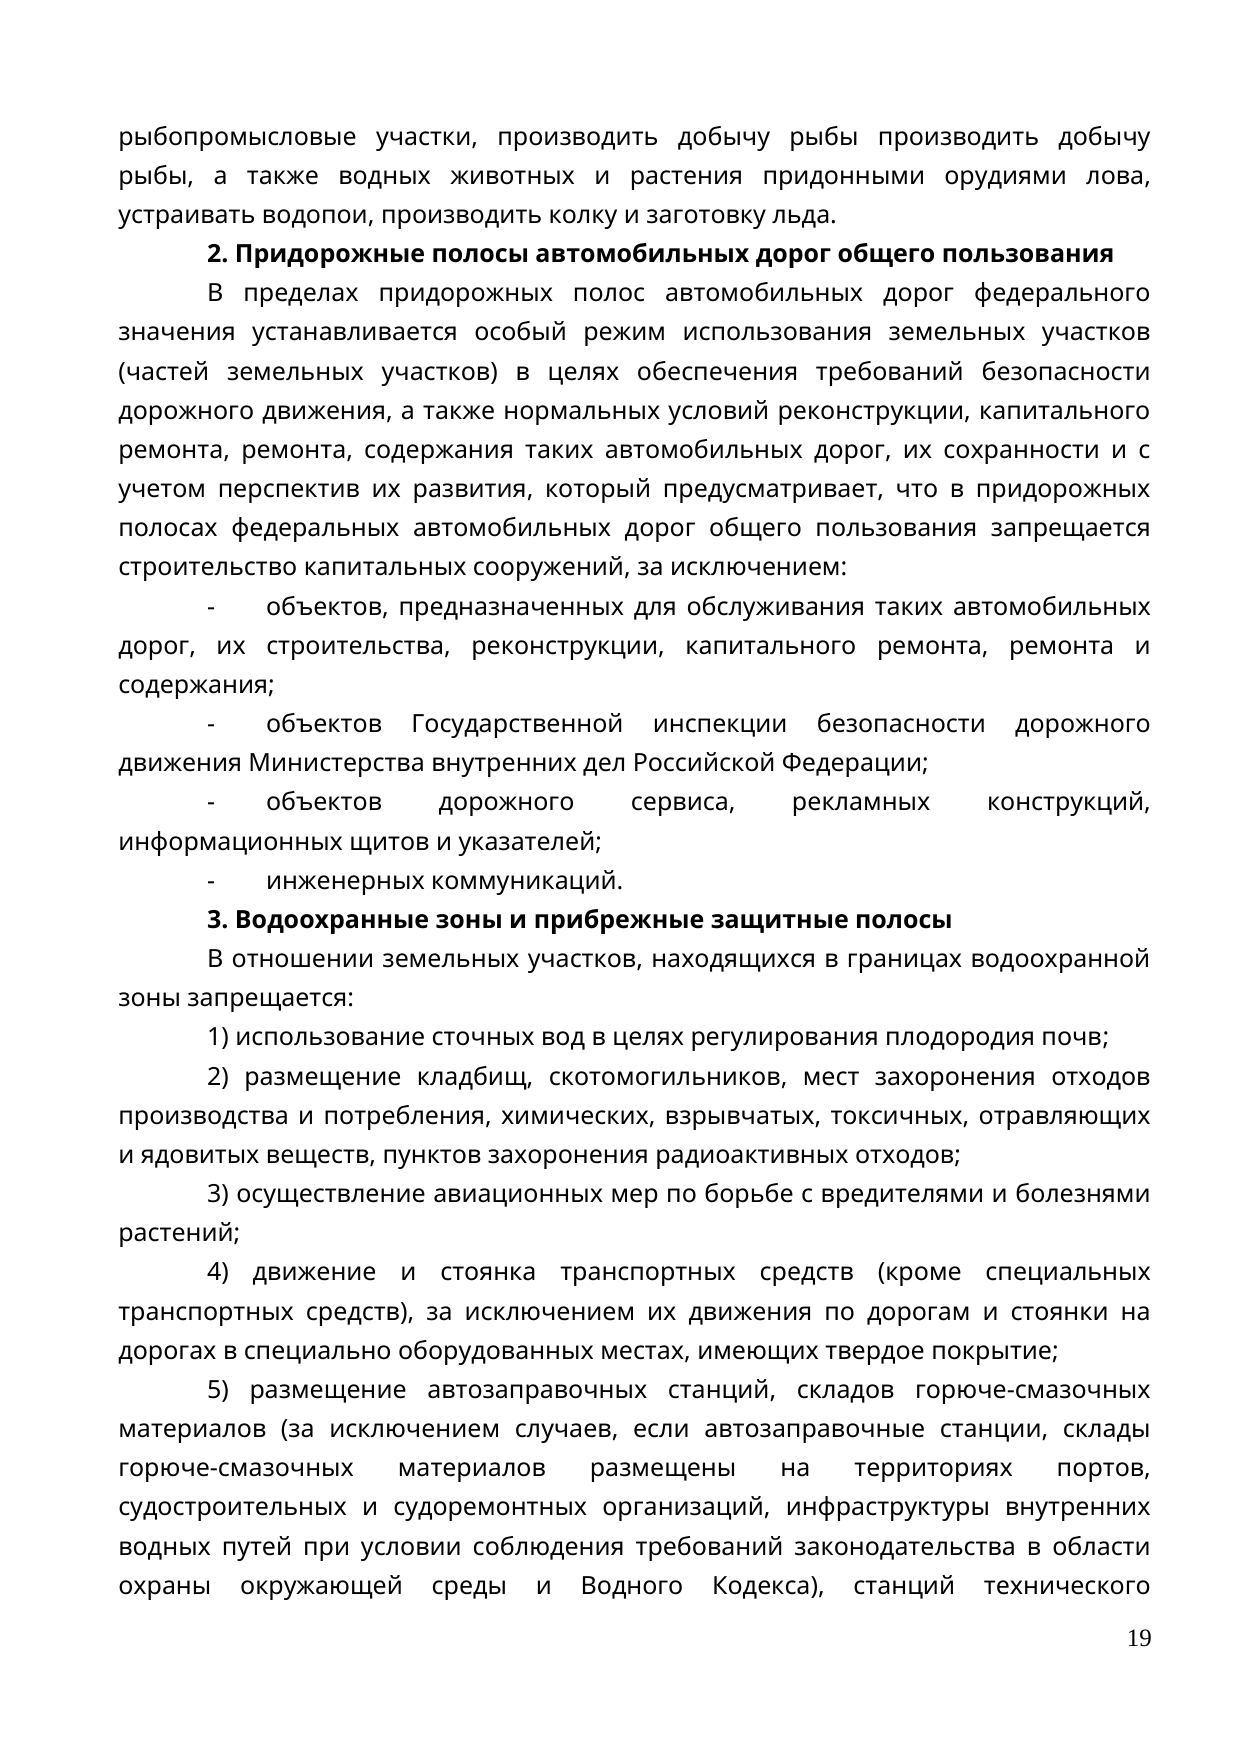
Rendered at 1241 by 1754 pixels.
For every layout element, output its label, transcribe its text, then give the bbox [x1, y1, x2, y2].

text 1) использование сточных вод в целях регулирования плодородия почв; [118, 1019, 1152, 1053]
text - инженерных коммуникаций. [118, 862, 1152, 896]
text В отношении земельных участков, находящихся в границах водоохранной зоны запрещается: [118, 941, 1152, 1014]
text 3. Водоохранные зоны и прибрежные защитные полосы [118, 901, 1152, 936]
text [118, 118, 1152, 231]
text 2. Придорожные полосы автомобильных дорог общего пользования [118, 236, 1152, 270]
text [118, 1371, 1152, 1601]
text - объектов, предназначенных для обслуживания таких автомобильных дорог, их строительства, реконструкции, капитального ремонта, ремонта и содержания; [118, 588, 1152, 701]
text 2) размещение кладбищ, скотомогильников, мест захоронения отходов производства и потребления, химических, взрывчатых, токсичных, отравляющих и ядовитых веществ, пунктов захоронения радиоактивных отходов; [118, 1058, 1152, 1171]
text 4) движение и стоянка транспортных средств (кроме специальных транспортных средств), за исключением их движения по дорогам и стоянки на дорогах в специально оборудованных местах, имеющих твердое покрытие; [118, 1254, 1152, 1366]
text - объектов Государственной инспекции безопасности дорожного движения Министерства внутренних дел Российской Федерации; [118, 706, 1152, 779]
text 3) осуществление авиационных мер по борьбе с вредителями и болезнями растений; [118, 1176, 1152, 1249]
text В пределах придорожных полос автомобильных дорог федерального значения устанавливается особый режим использования земельных участков (частей земельных участков) в целях обеспечения требований безопасности дорожного движения, а также нормальных условий реконструкции, капитального ремонта, ремонта, содержания таких автомобильных дорог, их сохранности и с учетом перспектив их развития, который предусматривает, что в придорожных полосах федеральных автомобильных дорог общего пользования запрещается строительство капитальных сооружений, за исключением: [118, 275, 1152, 583]
text - объектов дорожного сервиса, рекламных конструкций, информационных щитов и указателей; [118, 784, 1152, 857]
